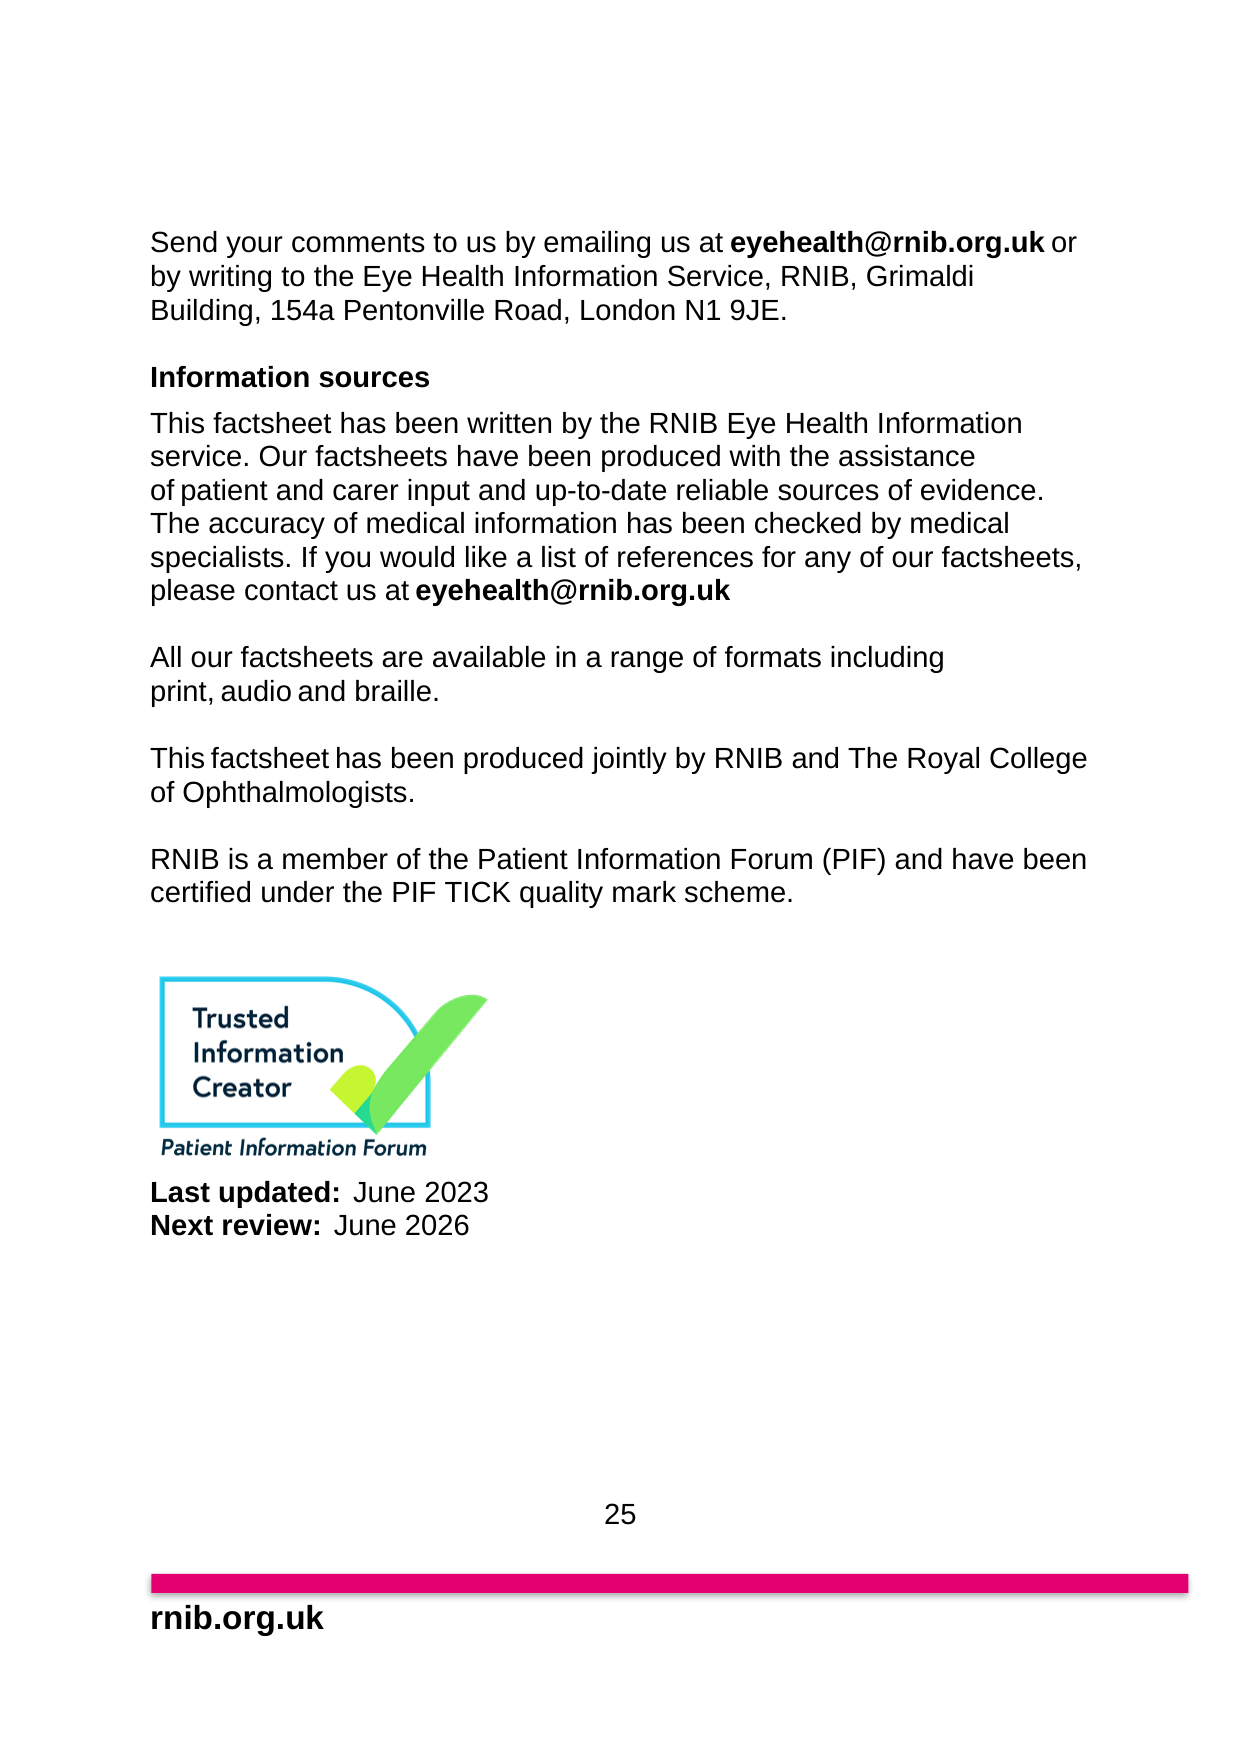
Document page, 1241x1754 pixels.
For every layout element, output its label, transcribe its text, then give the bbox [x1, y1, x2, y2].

text Next review: June 2026 [150, 1208, 1090, 1242]
text All our factsheets are available in a range of formats including print, audio and braille. [150, 641, 1090, 708]
text This factsheet has been written by the RNIB Eye Health Information service. Our factsheets have been produced with the assistance of patient and carer input and up-to-date reliable sources of evidence. The accuracy of medical information has been checked by medical specialists. If you would like a list of references for any of our factsheets, please contact us at eyehealth@rnib.org.uk [150, 406, 1090, 607]
text RNIB is a member of the Patient Information Forum (PIF) and have been certified under the PIF TICK quality mark scheme. [150, 842, 1090, 909]
subtitle Information sources [150, 360, 1090, 393]
picture [150, 968, 498, 1169]
text This factsheet has been produced jointly by RNIB and The Royal College of Ophthalmologists. [150, 741, 1090, 808]
text Send your comments to us by emailing us at eyehealth@rnib.org.uk or by writing to the Eye Health Information Service, RNIB, Grimaldi Building, 154a Pentonville Road, London N1 9JE. [150, 226, 1090, 326]
